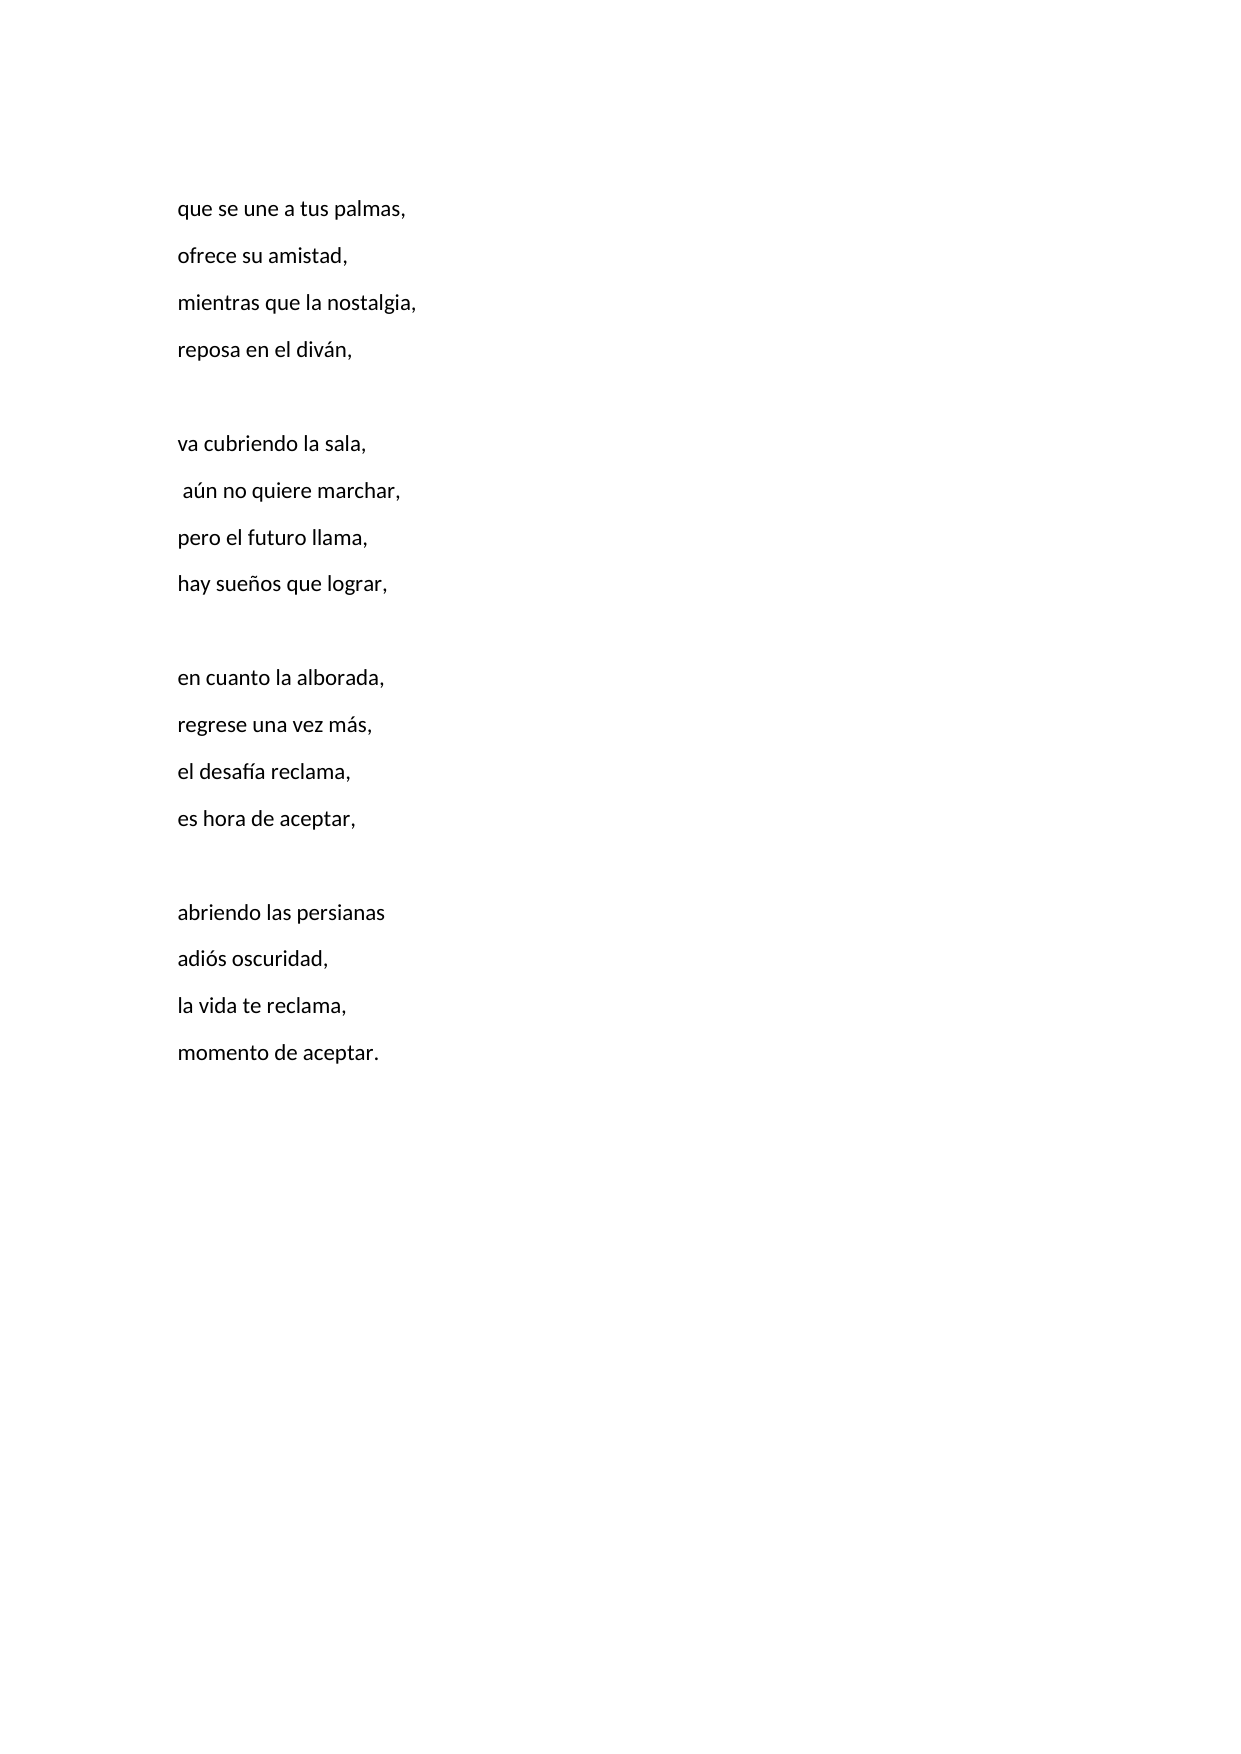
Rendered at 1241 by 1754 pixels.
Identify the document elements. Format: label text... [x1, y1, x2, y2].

text el desafía reclama, [177, 757, 1063, 785]
text en cuanto la alborada, [177, 663, 1063, 691]
text regrese una vez más, [177, 710, 1063, 738]
text adiós oscuridad, [177, 944, 1063, 972]
text aún no quiere marchar, [177, 476, 1063, 504]
text que se une a tus palmas, [177, 194, 1063, 222]
text momento de aceptar. [177, 1038, 1063, 1066]
text va cubriendo la sala, [177, 429, 1063, 457]
text ofrece su amistad, [177, 241, 1063, 269]
text reposa en el diván, [177, 335, 1063, 363]
text mientras que la nostalgia, [177, 288, 1063, 316]
text abriendo las persianas [177, 898, 1063, 926]
text la vida te reclama, [177, 991, 1063, 1019]
text pero el futuro llama, [177, 523, 1063, 551]
text es hora de aceptar, [177, 804, 1063, 832]
text hay sueños que lograr, [177, 569, 1063, 597]
